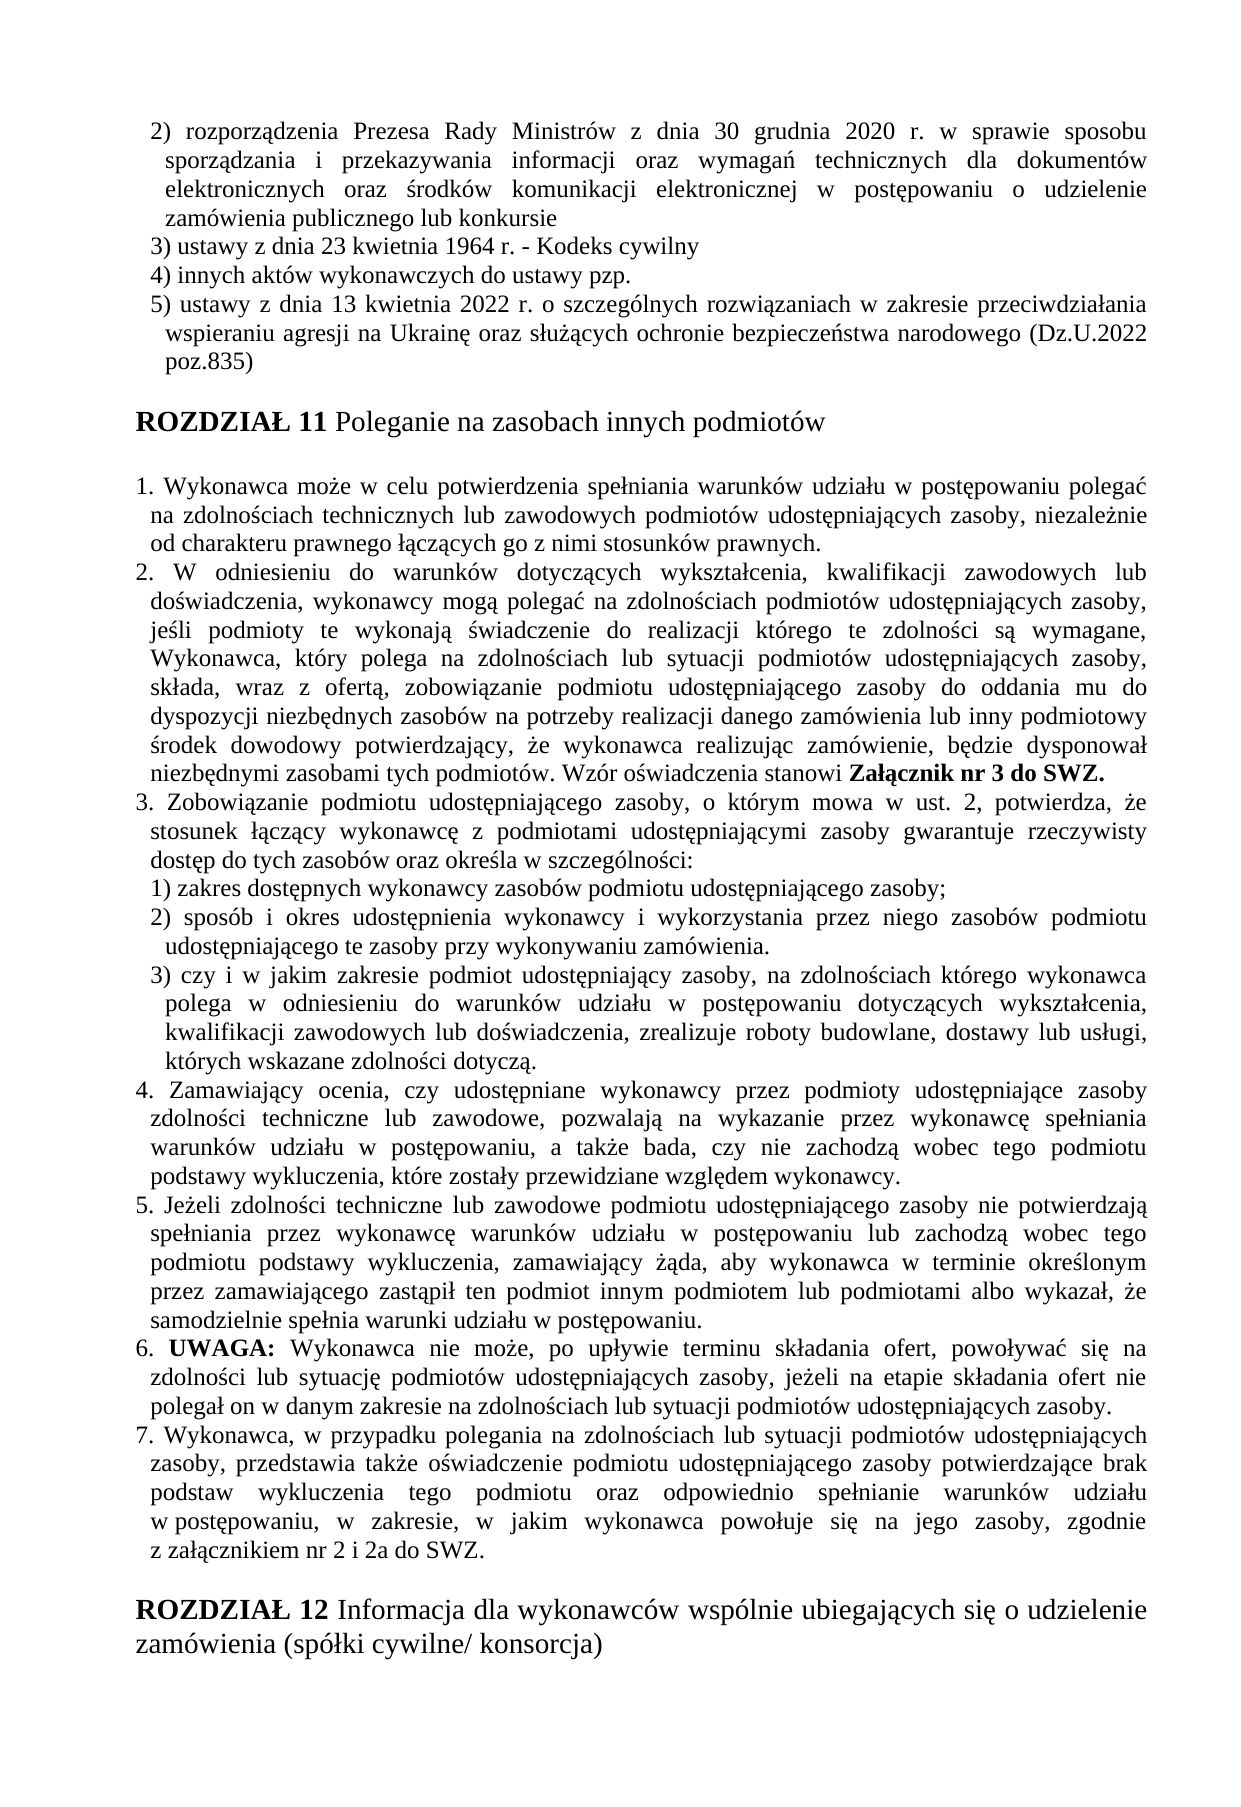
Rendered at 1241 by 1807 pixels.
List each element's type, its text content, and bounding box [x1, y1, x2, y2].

text 6. UWAGA: Wykonawca nie może, po upływie terminu składania ofert, powoływać się na zdolności lub sytuację podmiotów udostępniających zasoby, jeżeli na etapie składania ofert nie polegał on w danym zakresie na zdolnościach lub sytuacji podmiotów udostępniających zasoby. [135, 1333, 1148, 1420]
text 1) zakres dostępnych wykonawcy zasobów podmiotu udostępniającego zasoby; [150, 873, 1148, 902]
text 4) innych aktów wykonawczych do ustawy pzp. [150, 260, 1148, 289]
text 5. Jeżeli zdolności techniczne lub zawodowe podmiotu udostępniającego zasoby nie potwierdzają spełniania przez wykonawcę warunków udziału w postępowaniu lub zachodzą wobec tego podmiotu podstawy wykluczenia, zamawiający żąda, aby wykonawca w terminie określonym przez zamawiającego zastąpił ten podmiot innym podmiotem lub podmiotami albo wykazał, że samodzielnie spełnia warunki udziału w postępowaniu. [135, 1190, 1148, 1333]
text 4. Zamawiający ocenia, czy udostępniane wykonawcy przez podmioty udostępniające zasoby zdolności techniczne lub zawodowe, pozwalają na wykazanie przez wykonawcę spełniania warunków udziału w postępowaniu, a także bada, czy nie zachodzą wobec tego podmiotu podstawy wykluczenia, które zostały przewidziane względem wykonawcy. [135, 1075, 1148, 1190]
text 2) sposób i okres udostępnienia wykonawcy i wykorzystania przez niego zasobów podmiotu udostępniającego te zasoby przy wykonywaniu zamówienia. [150, 902, 1148, 960]
text 1. Wykonawca może w celu potwierdzenia spełniania warunków udziału w postępowaniu polegać na zdolnościach technicznych lub zawodowych podmiotów udostępniających zasoby, niezależnie od charakteru prawnego łączących go z nimi stosunków prawnych. [135, 471, 1148, 557]
text 3) czy i w jakim zakresie podmiot udostępniający zasoby, na zdolnościach którego wykonawca polega w odniesieniu do warunków udziału w postępowaniu dotyczących wykształcenia, kwalifikacji zawodowych lub doświadczenia, zrealizuje roboty budowlane, dostawy lub usługi, których wskazane zdolności dotyczą. [150, 960, 1148, 1075]
text ROZDZIAŁ 11 Poleganie na zasobach innych podmiotów [135, 404, 1148, 437]
text 2) rozporządzenia Prezesa Rady Ministrów z dnia 30 grudnia 2020 r. w sprawie sposobu sporządzania i przekazywania informacji oraz wymagań technicznych dla dokumentów elektronicznych oraz środków komunikacji elektronicznej w postępowaniu o udzielenie zamówienia publicznego lub konkursie [150, 116, 1148, 231]
text 3) ustawy z dnia 23 kwietnia 1964 r. - Kodeks cywilny [150, 231, 1148, 260]
text 2. W odniesieniu do warunków dotyczących wykształcenia, kwalifikacji zawodowych lub doświadczenia, wykonawcy mogą polegać na zdolnościach podmiotów udostępniających zasoby, jeśli podmioty te wykonają świadczenie do realizacji którego te zdolności są wymagane, Wykonawca, który polega na zdolnościach lub sytuacji podmiotów udostępniających zasoby, składa, wraz z ofertą, zobowiązanie podmiotu udostępniającego zasoby do oddania mu do dyspozycji niezbędnych zasobów na potrzeby realizacji danego zamówienia lub inny podmiotowy środek dowodowy potwierdzający, że wykonawca realizując zamówienie, będzie dysponował niezbędnymi zasobami tych podmiotów. Wzór oświadczenia stanowi Załącznik nr 3 do SWZ. [135, 557, 1148, 787]
text 5) ustawy z dnia 13 kwietnia 2022 r. o szczególnych rozwiązaniach w zakresie przeciwdziałania wspieraniu agresji na Ukrainę oraz służących ochronie bezpieczeństwa narodowego (Dz.U.2022 poz.835) [150, 289, 1148, 375]
text 3. Zobowiązanie podmiotu udostępniającego zasoby, o którym mowa w ust. 2, potwierdza, że stosunek łączący wykonawcę z podmiotami udostępniającymi zasoby gwarantuje rzeczywisty dostęp do tych zasobów oraz określa w szczególności: [135, 787, 1148, 873]
text ROZDZIAŁ 12 Informacja dla wykonawców wspólnie ubiegających się o udzielenie zamówienia (spółki cywilne/ konsorcja) [135, 1592, 1148, 1659]
text 7. Wykonawca, w przypadku polegania na zdolnościach lub sytuacji podmiotów udostępniających zasoby, przedstawia także oświadczenie podmiotu udostępniającego zasoby potwierdzające brak podstaw wykluczenia tego podmiotu oraz odpowiednio spełnianie warunków udziału w postępowaniu, w zakresie, w jakim wykonawca powołuje się na jego zasoby, zgodnie z załącznikiem nr 2 i 2a do SWZ. [135, 1420, 1148, 1563]
